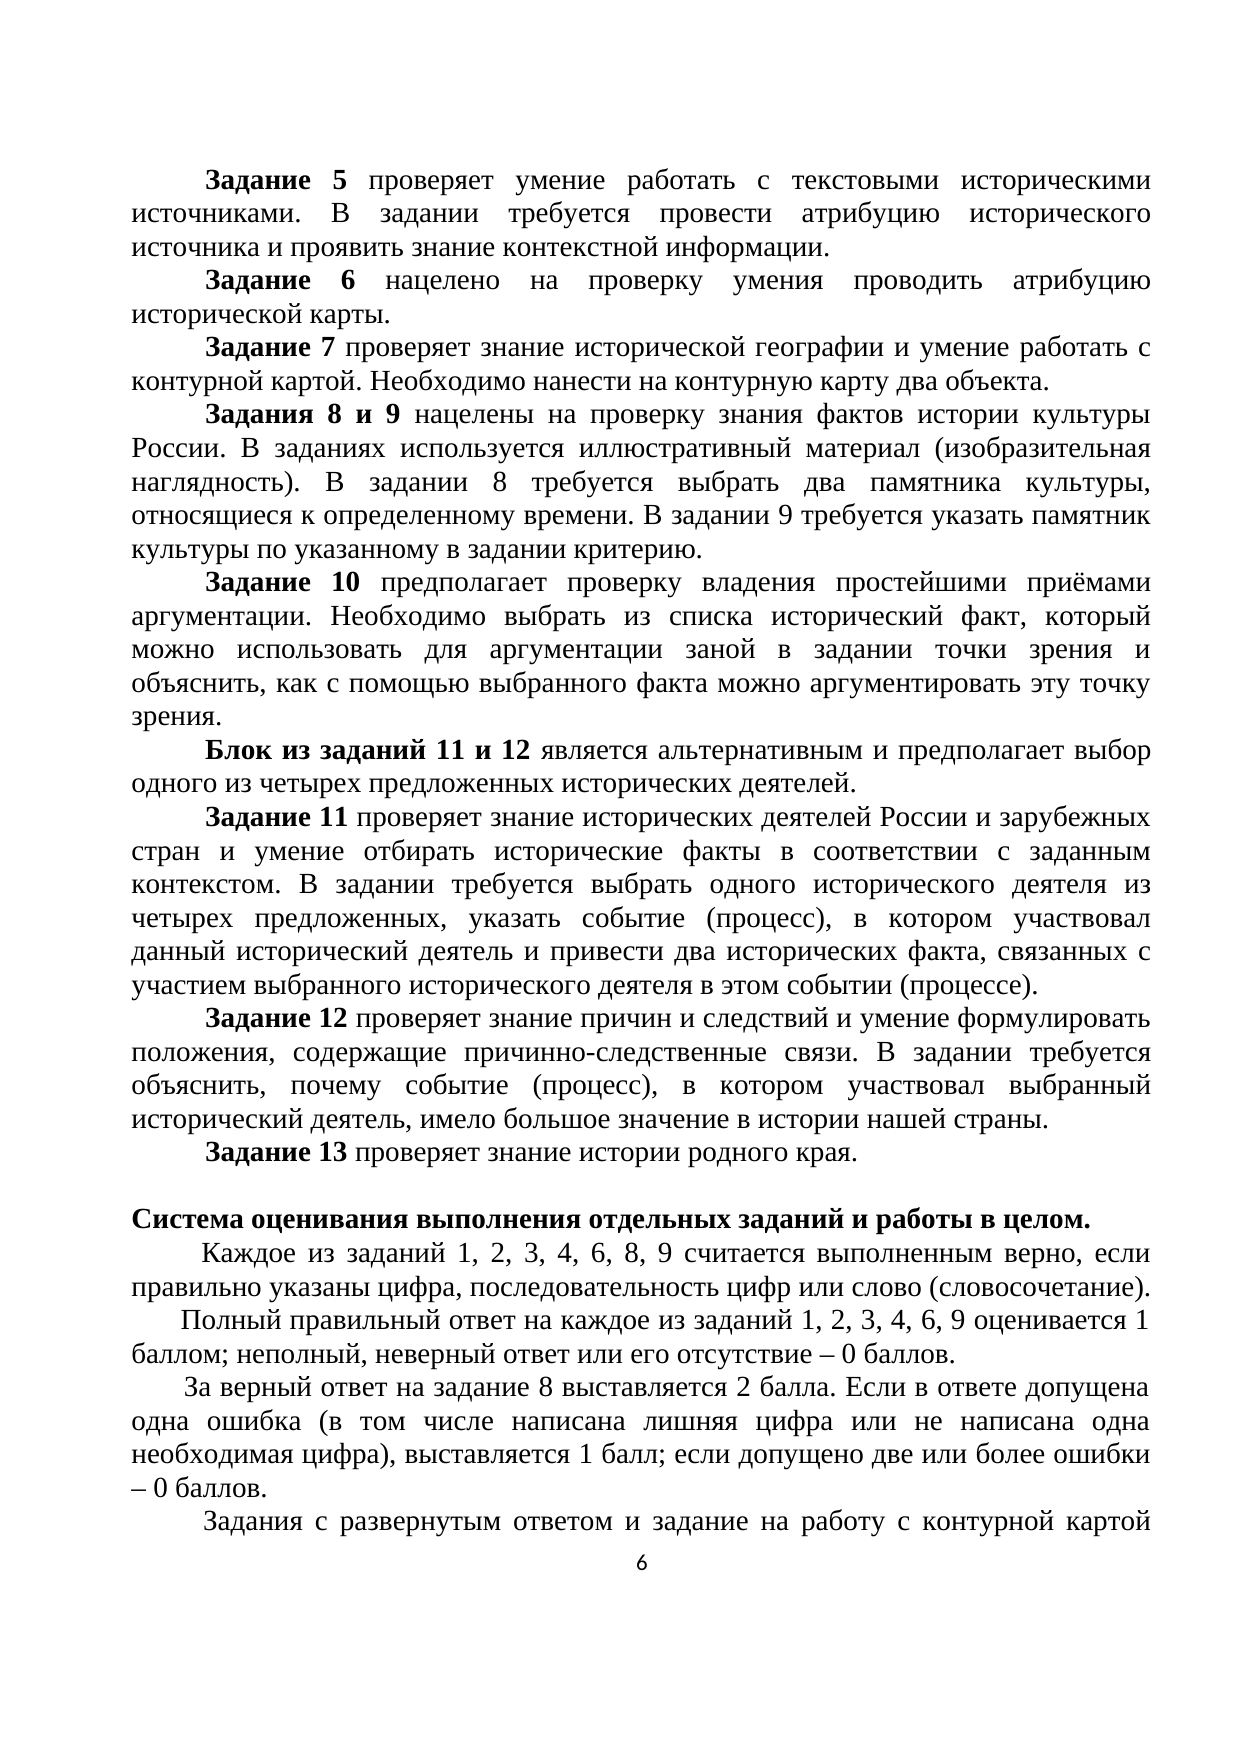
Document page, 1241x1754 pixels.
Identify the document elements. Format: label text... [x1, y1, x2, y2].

subtitle Полный правильный ответ на каждое из заданий 1, 2, 3, 4, 6, 9 оценивается 1 баллом; неполный, неверный ответ или его отсутствие – 0 баллов. [131, 1302, 1152, 1369]
text Задание 11 проверяет знание исторических деятелей России и зарубежных стран и умение отбирать исторические факты в соответствии с заданным контекстом. В задании требуется выбрать одного исторического деятеля из четырех предложенных, указать событие (процесс), в котором участвовал данный исторический деятель и привести два исторических факта, связанных с участием выбранного исторического деятеля в этом событии (процессе). [131, 799, 1152, 1000]
text Задание 6 нацелено на проверку умения проводить атрибуцию исторической карты. [131, 262, 1152, 329]
text Задание 5 проверяет умение работать с текстовыми историческими источниками. В задании требуется провести атрибуцию исторического источника и проявить знание контекстной информации. [131, 162, 1152, 262]
text Задание 7 проверяет знание исторической географии и умение работать с контурной картой. Необходимо нанести на контурную карту два объекта. [131, 329, 1152, 397]
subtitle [131, 1503, 1152, 1537]
text Задание 12 проверяет знание причин и следствий и умение формулировать положения, содержащие причинно-следственные связи. В задании требуется объяснить, почему событие (процесс), в котором участвовал выбранный исторический деятель, имело большое значение в истории нашей страны. [131, 1000, 1152, 1134]
text Задания 8 и 9 нацелены на проверку знания фактов истории культуры России. В заданиях используется иллюстративный материал (изобразительная наглядность). В задании 8 требуется выбрать два памятника культуры, относящиеся к определенному времени. В задании 9 требуется указать памятник культуры по указанному в задании критерию. [131, 397, 1152, 564]
text Задание 13 проверяет знание истории родного края. [131, 1134, 1152, 1168]
text Задание 10 предполагает проверку владения простейшими приёмами аргументации. Необходимо выбрать из списка исторический факт, который можно использовать для аргументации заной в задании точки зрения и объяснить, как с помощью выбранного факта можно аргументировать эту точку зрения. [131, 564, 1152, 732]
subtitle Каждое из заданий 1, 2, 3, 4, 6, 8, 9 считается выполненным верно, если правильно указаны цифра, последовательность цифр или слово (словосочетание). [131, 1235, 1152, 1302]
text Блок из заданий 11 и 12 является альтернативным и предполагает выбор одного из четырех предложенных исторических деятелей. [131, 732, 1152, 799]
subtitle За верный ответ на задание 8 выставляется 2 балла. Если в ответе допущена одна ошибка (в том числе написана лишняя цифра или не написана одна необходимая цифра), выставляется 1 балл; если допущено две или более ошибки – 0 баллов. [131, 1369, 1152, 1503]
subtitle Система оценивания выполнения отдельных заданий и работы в целом. [131, 1202, 1152, 1235]
